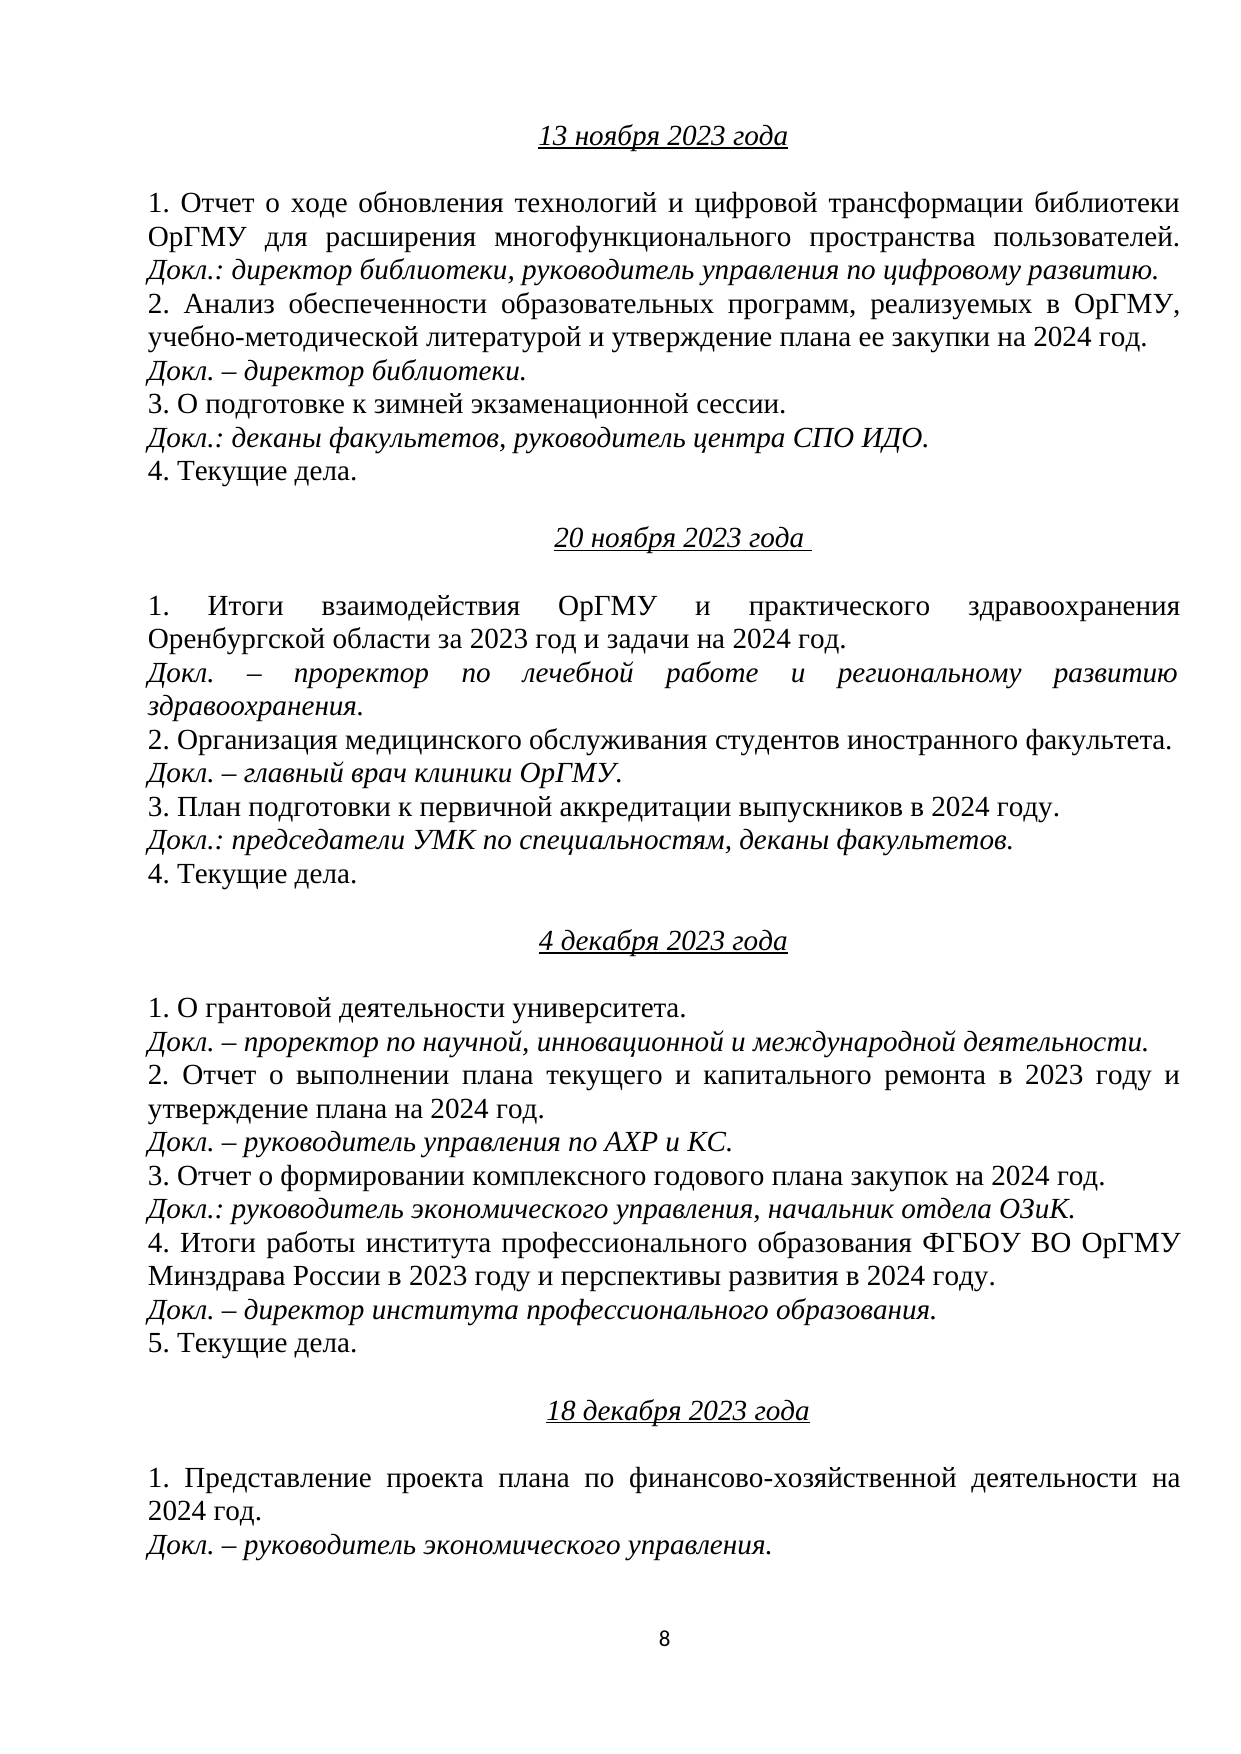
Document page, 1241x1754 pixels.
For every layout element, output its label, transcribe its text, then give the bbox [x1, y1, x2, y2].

text Докл. – главный врач клиники ОрГМУ. [148, 755, 1181, 789]
text 4 декабря 2023 года [148, 923, 1181, 957]
text 13 ноября 2023 года [148, 118, 1181, 152]
text 4. Итоги работы института профессионального образования ФГБОУ ВО ОрГМУ Минздрава России в 2023 году и перспективы развития в 2024 году. [148, 1225, 1181, 1292]
text 1. О грантовой деятельности университета. [148, 990, 1181, 1024]
text 20 ноября 2023 года [148, 521, 1181, 554]
text Докл.: руководитель экономического управления, начальник отдела ОЗиК. [148, 1191, 1181, 1225]
text 2. Анализ обеспеченности образовательных программ, реализуемых в ОрГМУ, учебно-методической литературой и утверждение плана ее закупки на 2024 год. [148, 286, 1181, 353]
list 1. Итоги взаимодействия ОрГМУ и практического здравоохранения Оренбургской области за 2023 год и задачи на 2024 год. [148, 588, 1181, 655]
list 2. Отчет о выполнении плана текущего и капитального ремонта в 2023 году и утверждение плана на 2024 год. [148, 1057, 1181, 1124]
text 3. Отчет о формировании комплексного годового плана закупок на 2024 год. [148, 1158, 1181, 1191]
text 5. Текущие дела. [148, 1326, 1181, 1359]
text 4. Текущие дела. [148, 856, 1181, 889]
text Докл.: председатели УМК по специальностям, деканы факультетов. [148, 822, 1181, 856]
text Докл. – руководитель управления по АХР и КС. [148, 1124, 1181, 1158]
text Докл. – руководитель экономического управления. [148, 1527, 1181, 1560]
text 2. Организация медицинского обслуживания студентов иностранного факультета. [148, 722, 1181, 755]
text Докл. – проректор по научной, инновационной и международной деятельности. [148, 1024, 1181, 1057]
list Докл. – директор института профессионального образования. [148, 1292, 1181, 1326]
text Докл. – директор библиотеки. [148, 353, 1181, 386]
text 1. Представление проекта плана по финансово-хозяйственной деятельности на 2024 год. [148, 1460, 1181, 1527]
list Докл. – проректор по лечебной работе и региональному развитию здравоохранения. [148, 655, 1181, 722]
text 4. Текущие дела. [148, 453, 1181, 487]
text 1. Отчет о ходе обновления технологий и цифровой трансформации библиотеки ОрГМУ для расширения многофункционального пространства пользователей. Докл.: директор библиотеки, руководитель управления по цифровому развитию. [148, 185, 1181, 286]
text 3. План подготовки к первичной аккредитации выпускников в 2024 году. [148, 789, 1181, 822]
text Докл.: деканы факультетов, руководитель центра СПО ИДО. [148, 420, 1181, 453]
text 3. О подготовке к зимней экзаменационной сессии. [148, 386, 1181, 420]
text 18 декабря 2023 года [148, 1393, 1181, 1426]
